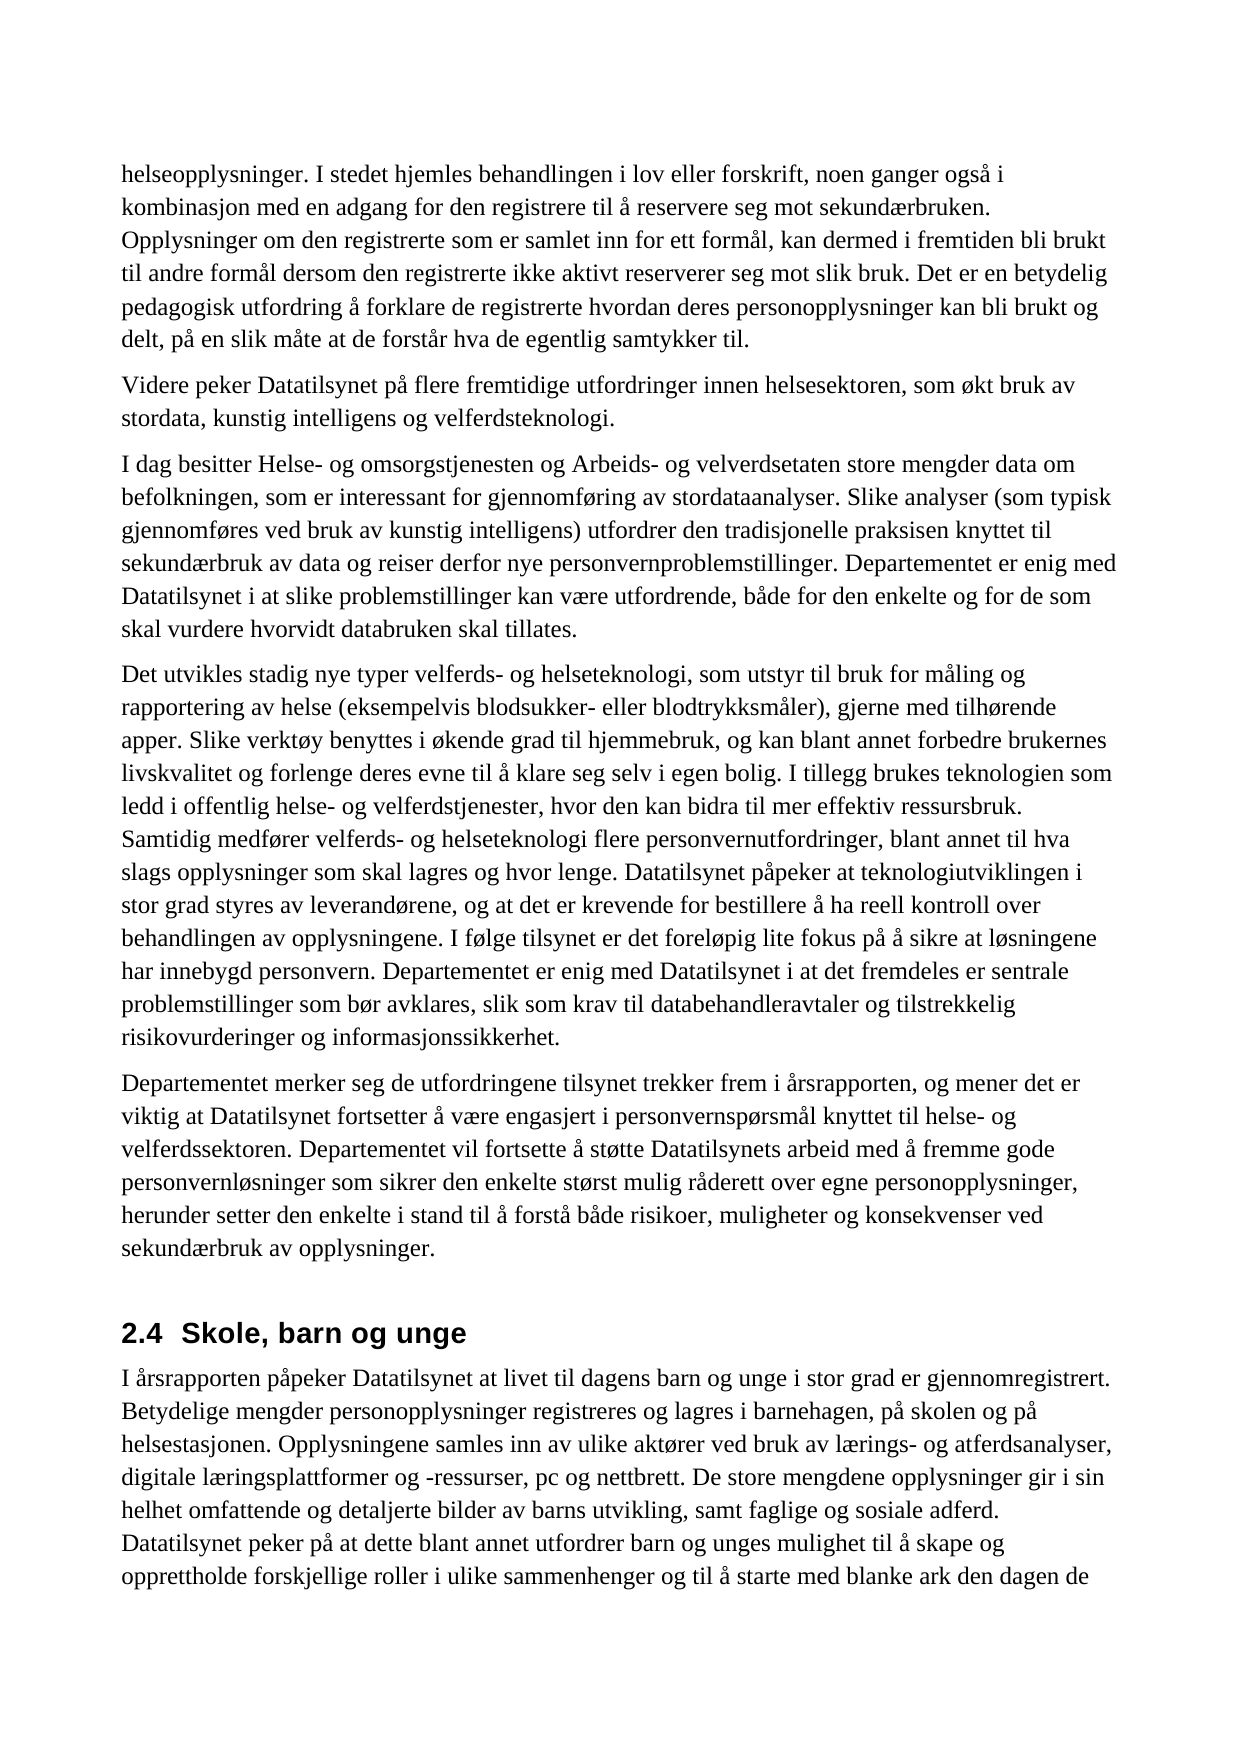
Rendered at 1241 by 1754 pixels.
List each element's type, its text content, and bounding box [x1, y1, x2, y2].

text Videre peker Datatilsynet på flere fremtidige utfordringer innen helsesektoren, som økt bruk av stordata, kunstig intelligens og velferdsteknologi. [121, 370, 1119, 432]
text Departementet merker seg de utfordringene tilsynet trekker frem i årsrapporten, og mener det er viktig at Datatilsynet fortsetter å være engasjert i personvernspørsmål knyttet til helse- og velferdssektoren. Departementet vil fortsette å støtte Datatilsynets arbeid med å fremme gode personvernløsninger som sikrer den enkelte størst mulig råderett over egne personopplysninger, herunder setter den enkelte i stand til å forstå både risikoer, muligheter og konsekvenser ved sekundærbruk av opplysninger. [121, 1068, 1119, 1262]
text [121, 159, 1119, 353]
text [121, 1363, 1119, 1590]
text Det utvikles stadig nye typer velferds- og helseteknologi, som utstyr til bruk for måling og rapportering av helse (eksempelvis blodsukker- eller blodtrykksmåler), gjerne med tilhørende apper. Slike verktøy benyttes i økende grad til hjemmebruk, og kan blant annet forbedre brukernes livskvalitet og forlenge deres evne til å klare seg selv i egen bolig. I tillegg brukes teknologien som ledd i offentlig helse- og velferdstjenester, hvor den kan bidra til mer effektiv ressursbruk. Samtidig medfører velferds- og helseteknologi flere personvernutfordringer, blant annet til hva slags opplysninger som skal lagres og hvor lenge. Datatilsynet påpeker at teknologiutviklingen i stor grad styres av leverandørene, og at det er krevende for bestillere å ha reell kontroll over behandlingen av opplysningene. I følge tilsynet er det foreløpig lite fokus på å sikre at løsningene har innebygd personvern. Departementet er enig med Datatilsynet i at det fremdeles er sentrale problemstillinger som bør avklares, slik som krav til databehandleravtaler og tilstrekkelig risikovurderinger og informasjonssikkerhet. [121, 659, 1119, 1051]
subtitle Skole, barn og unge [121, 1316, 1119, 1350]
text I dag besitter Helse- og omsorgstjenesten og Arbeids- og velverdsetaten store mengder data om befolkningen, som er interessant for gjennomføring av stordataanalyser. Slike analyser (som typisk gjennomføres ved bruk av kunstig intelligens) utfordrer den tradisjonelle praksisen knyttet til sekundærbruk av data og reiser derfor nye personvernproblemstillinger. Departementet er enig med Datatilsynet i at slike problemstillinger kan være utfordrende, både for den enkelte og for de som skal vurdere hvorvidt databruken skal tillates. [121, 449, 1119, 642]
